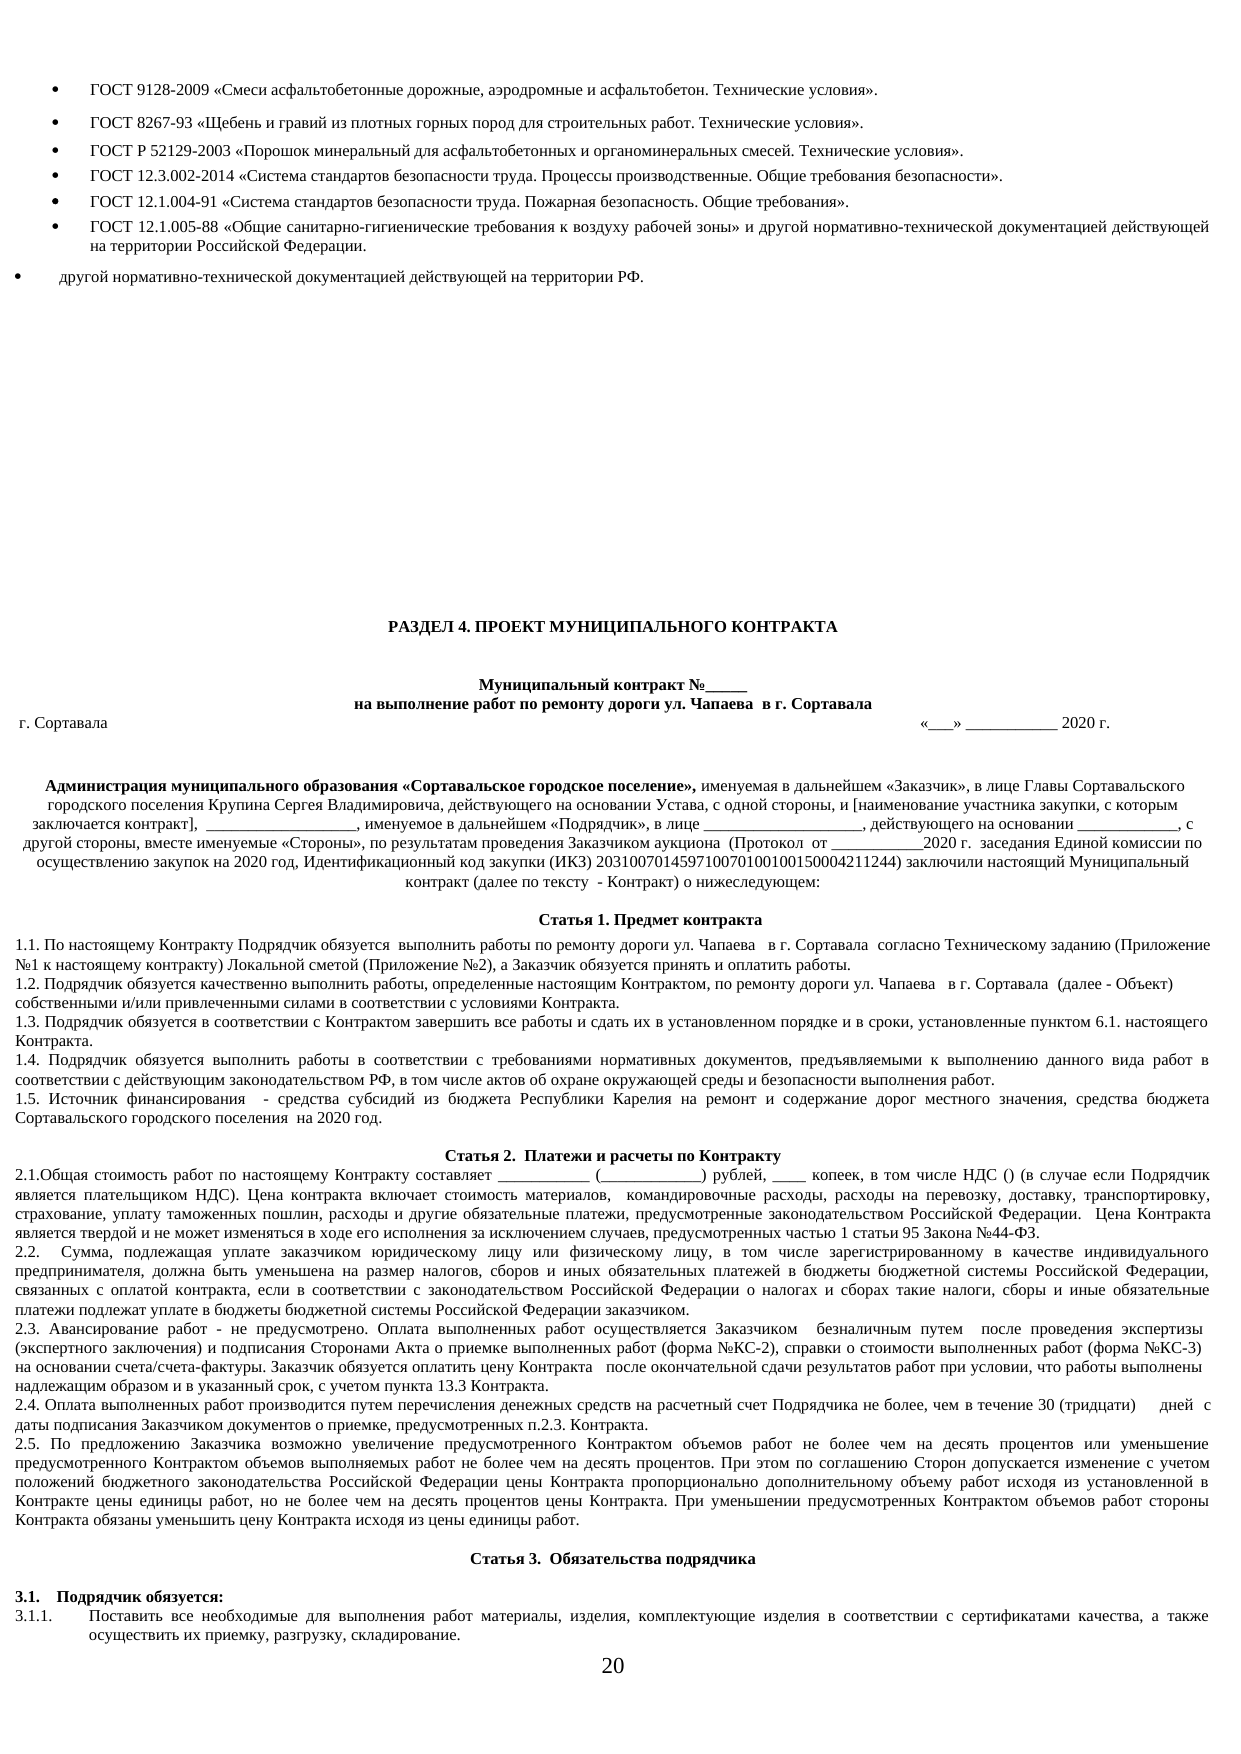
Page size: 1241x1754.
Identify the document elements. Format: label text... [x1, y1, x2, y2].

text г. Сортавала «___» ___________ 2020 г. [15, 713, 1211, 732]
text Администрация муниципального образования «Сортавальское городское поселение», именуемая в дальнейшем «Заказчик», в лице Главы Сортавальского городского поселения Крупина Сергея Владимировича, действующего на основании Устава, с одной стороны, и [наименование участника закупки, с которым заключается контракт], __________________, именуемое в дальнейшем «Подрядчик», в лице ___________________, действующего на основании ____________, с другой стороны, вместе именуемые «Стороны», по результатам проведения Заказчиком аукциона (Протокол от ___________2020 г. заседания Единой комиссии по осуществлению закупок на 2020 год, Идентификационный код закупки (ИКЗ) 203100701459710070100100150004211244) заключили настоящий Муниципальный контракт (далее по тексту - Контракт) о нижеследующем: [15, 776, 1211, 891]
text 2.3. Авансирование работ - не предусмотрено. Оплата выполненных работ осуществляется Заказчиком безналичным путем после проведения экспертизы (экспертного заключения) и подписания Сторонами Акта о приемке выполненных работ (форма №КС-2), справки о стоимости выполненных работ (форма №КС-3) на основании счета/счета-фактуры. Заказчик обязуется оплатить цену Контракта после окончательной сдачи результатов работ при условии, что работы выполнены надлежащим образом и в указанный срок, с учетом пункта 13.3 Контракта. [15, 1318, 1203, 1395]
text 2.4. Оплата выполненных работ производится путем перечисления денежных средств на расчетный счет Подрядчика не более, чем в течение 30 (тридцати) дней с даты подписания Заказчиком документов о приемке, предусмотренных п.2.3. Контракта. [15, 1395, 1211, 1433]
text 1.5. Источник финансирования - средства субсидий из бюджета Республики Карелия на ремонт и содержание дорог местного значения, средства бюджета Сортавальского городского поселения на 2020 год. [15, 1088, 1211, 1127]
text РАЗДЕЛ 4. ПРОЕКТ МУНИЦИПАЛЬНОГО КОНТРАКТА [15, 617, 1211, 636]
list ГОСТ Р 52129-2003 «Порошок минеральный для асфальтобетонных и органоминеральных смесей. Технические условия». [52, 140, 1211, 159]
list ГОСТ 12.1.004-91 «Система стандартов безопасности труда. Пожарная безопасность. Общие требования». [52, 191, 1211, 211]
text Статья 2. Платежи и расчеты по Контракту [15, 1146, 1211, 1165]
text 2.5. По предложению Заказчика возможно увеличение предусмотренного Контрактом объемов работ не более чем на десять процентов или уменьшение предусмотренного Контрактом объемов выполняемых работ не более чем на десять процентов. При этом по соглашению Сторон допускается изменение с учетом положений бюджетного законодательства Российской Федерации цены Контракта пропорционально дополнительному объему работ исходя из установленной в Контракте цены единицы работ, но не более чем на десять процентов цены Контракта. При уменьшении предусмотренных Контрактом объемов работ стороны Контракта обязаны уменьшить цену Контракта исходя из цены единицы работ. [15, 1433, 1211, 1529]
text 3.1.1. Поставить все необходимые для выполнения работ материалы, изделия, комплектующие изделия в соответствии с сертификатами качества, а также осуществить их приемку, разгрузку, складирование. [15, 1606, 1211, 1644]
list ГОСТ 9128-2009 «Смеси асфальтобетонные дорожные, аэродромные и асфальтобетон. Технические условия». [52, 74, 1211, 101]
text 1.1. По настоящему Контракту Подрядчик обязуется выполнить работы по ремонту дороги ул. Чапаева в г. Сортавала согласно Техническому заданию (Приложение №1 к настоящему контракту) Локальной сметой (Приложение №2), а Заказчик обязуется принять и оплатить работы. [15, 935, 1211, 973]
list другой нормативно-технической документацией действующей на территории РФ. [15, 262, 1211, 287]
list ГОСТ 12.1.005-88 «Общие санитарно-гигиенические требования к воздуху рабочей зоны» и другой нормативно-технической документацией действующей на территории Российской Федерации. [52, 217, 1211, 255]
text 1.3. Подрядчик обязуется в соответствии с Контрактом завершить все работы и сдать их в установленном порядке и в сроки, установленные пунктом 6.1. настоящего Контракта. [15, 1012, 1211, 1050]
list Статья 1. Предмет контракта [90, 910, 1211, 929]
text 3.1. Подрядчик обязуется: [15, 1587, 1211, 1606]
list ГОСТ 12.3.002-2014 «Система стандартов безопасности труда. Процессы производственные. Общие требования безопасности». [52, 166, 1211, 185]
text 1.4. Подрядчик обязуется выполнить работы в соответствии с требованиями нормативных документов, предъявляемыми к выполнению данного вида работ в соответствии с действующим законодательством РФ, в том числе актов об охране окружающей среды и безопасности выполнения работ. [15, 1050, 1211, 1088]
text 2.2. Сумма, подлежащая уплате заказчиком юридическому лицу или физическому лицу, в том числе зарегистрированному в качестве индивидуального предпринимателя, должна быть уменьшена на размер налогов, сборов и иных обязательных платежей в бюджеты бюджетной системы Российской Федерации, связанных с оплатой контракта, если в соответствии с законодательством Российской Федерации о налогах и сборах такие налоги, сборы и иные обязательные платежи подлежат уплате в бюджеты бюджетной системы Российской Федерации заказчиком. [15, 1242, 1211, 1318]
text 1.2. Подрядчик обязуется качественно выполнить работы, определенные настоящим Контрактом, по ремонту дороги ул. Чапаева в г. Сортавала (далее - Объект) собственными и/или привлеченными силами в соответствии с условиями Контракта. [15, 973, 1211, 1012]
text на выполнение работ по ремонту дороги ул. Чапаева в г. Сортавала [15, 694, 1211, 713]
text 2.1.Общая стоимость работ по настоящему Контракту составляет ___________ (____________) рублей, ____ копеек, в том числе НДС () (в случае если Подрядчик является плательщиком НДС). Цена контракта включает стоимость материалов, командировочные расходы, расходы на перевозку, доставку, транспортировку, страхование, уплату таможенных пошлин, расходы и другие обязательные платежи, предусмотренные законодательством Российской Федерации. Цена Контракта является твердой и не может изменяться в ходе его исполнения за исключением случаев, предусмотренных частью 1 статьи 95 Закона №44-ФЗ. [15, 1165, 1211, 1242]
text Статья 3. Обязательства подрядчика [15, 1548, 1211, 1568]
text Муниципальный контракт №_____ [15, 675, 1211, 694]
list ГОСТ 8267-93 «Щебень и гравий из плотных горных пород для строительных работ. Технические условия». [52, 107, 1211, 134]
